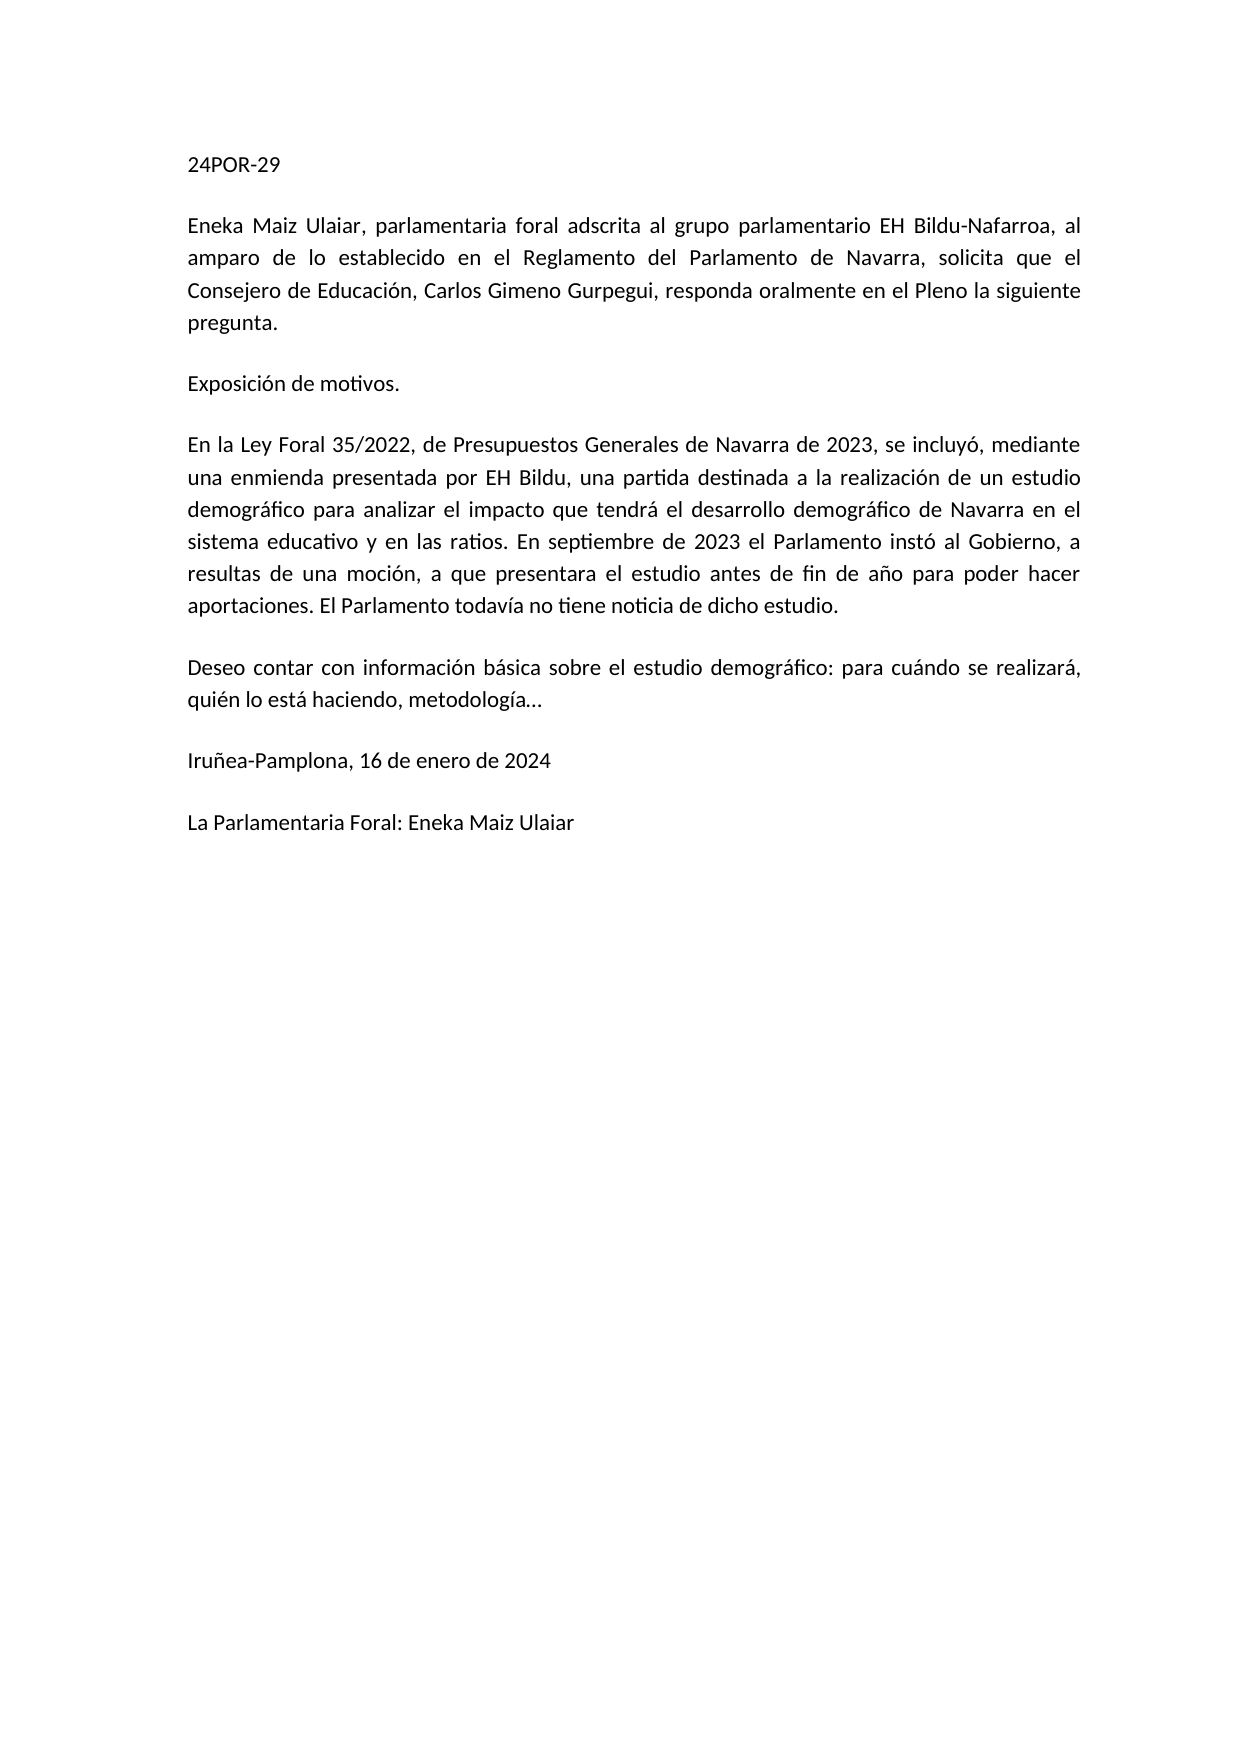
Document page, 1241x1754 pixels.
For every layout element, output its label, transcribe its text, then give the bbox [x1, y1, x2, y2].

text Exposición de motivos. [187, 369, 1082, 397]
subtitle 24POR-29 [112, 150, 1128, 178]
text La Parlamentaria Foral: Eneka Maiz Ulaiar [187, 808, 1083, 836]
text Iruñea-Pamplona, 16 de enero de 2024 [187, 746, 1083, 774]
text Deseo contar con información básica sobre el estudio demográfico: para cuándo se realizará, quién lo está haciendo, metodología… [187, 653, 1083, 713]
text En la Ley Foral 35/2022, de Presupuestos Generales de Navarra de 2023, se incluyó, mediante una enmienda presentada por EH Bildu, una partida destinada a la realización de un estudio demográfico para analizar el impacto que tendrá el desarrollo demográfico de Navarra en el sistema educativo y en las ratios. En septiembre de 2023 el Parlamento instó al Gobierno, a resultas de una moción, a que presentara el estudio antes de fin de año para poder hacer aportaciones. El Parlamento todavía no tiene noticia de dicho estudio. [187, 431, 1083, 619]
text Eneka Maiz Ulaiar, parlamentaria foral adscrita al grupo parlamentario EH Bildu-Nafarroa, al amparo de lo establecido en el Reglamento del Parlamento de Navarra, solicita que el Consejero de Educación, Carlos Gimeno Gurpegui, responda oralmente en el Pleno la siguiente pregunta. [187, 211, 1082, 336]
